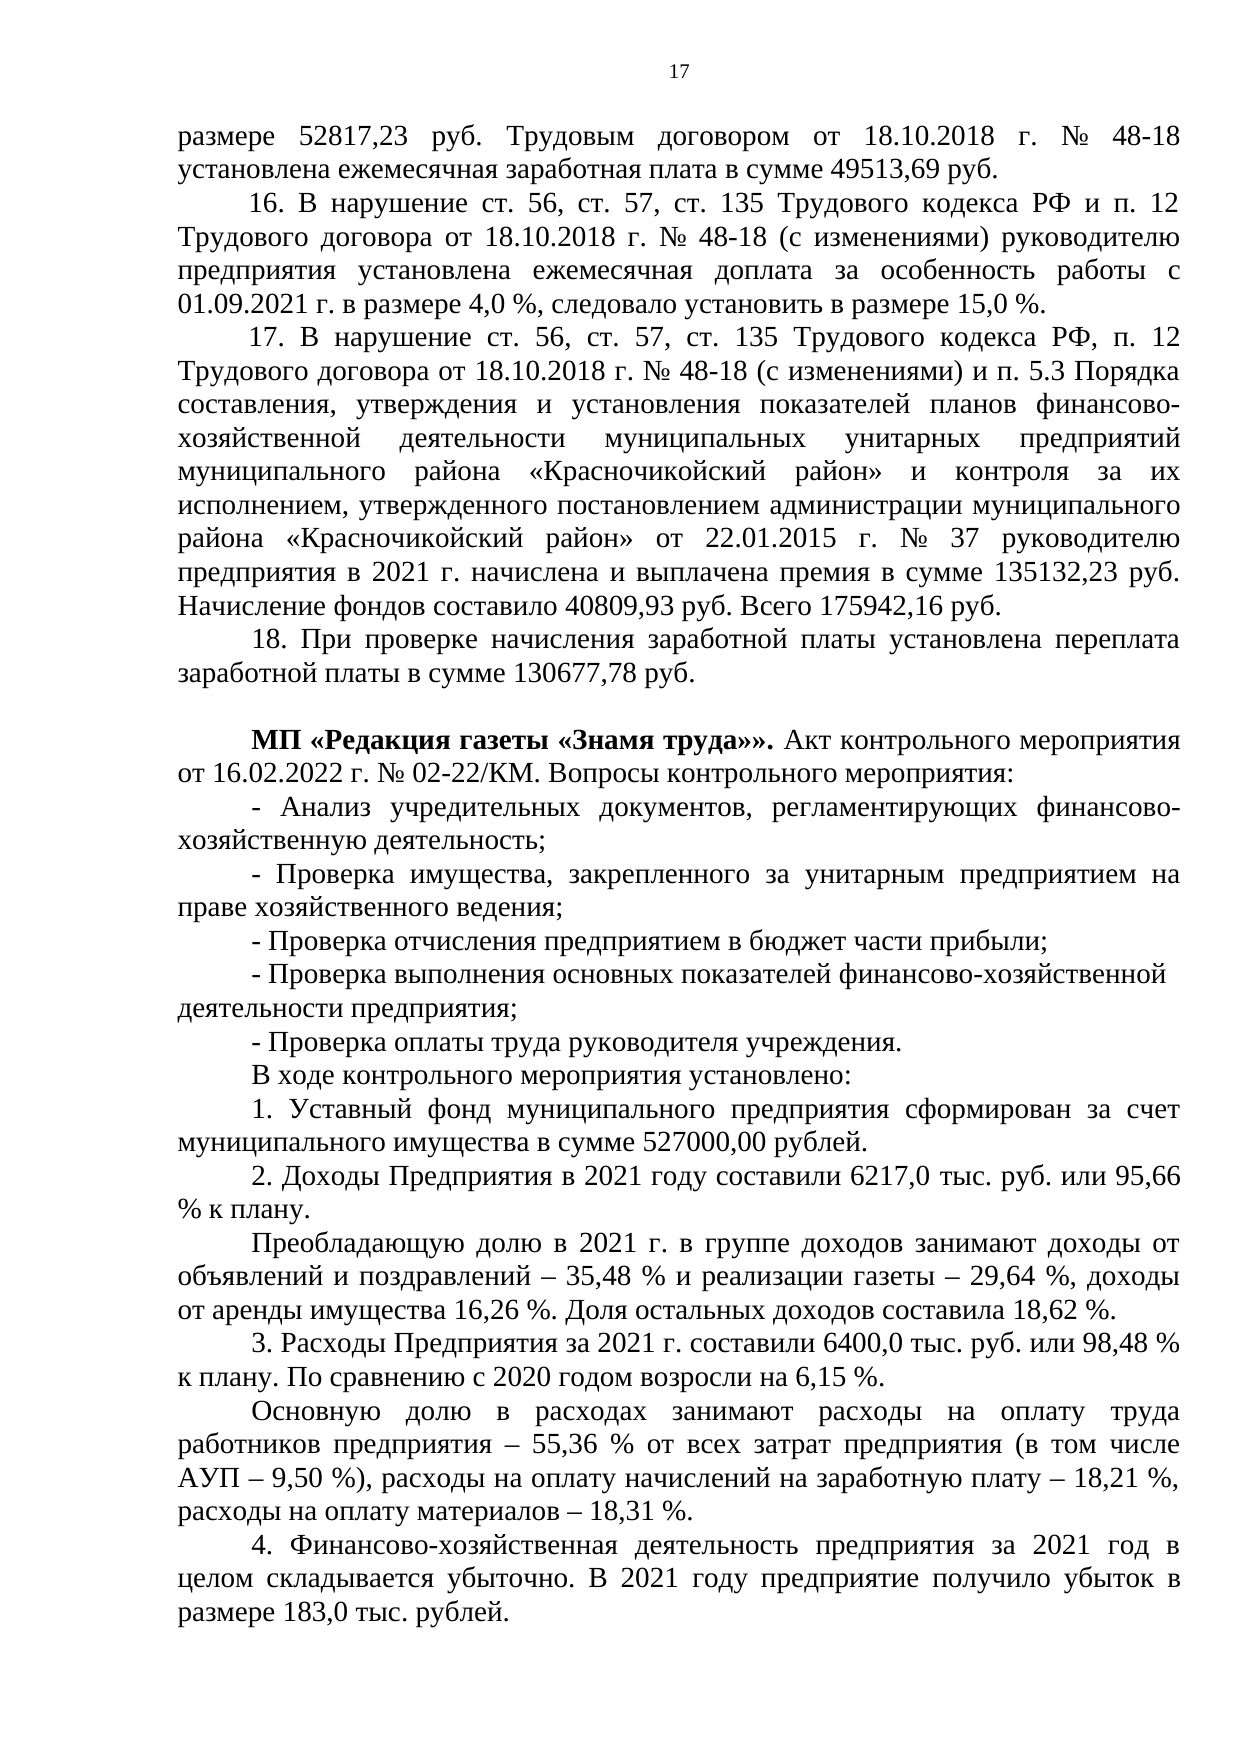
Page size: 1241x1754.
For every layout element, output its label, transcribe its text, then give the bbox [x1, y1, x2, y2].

text МП «Редакция газеты «Знамя труда»». Акт контрольного мероприятия от 16.02.2022 г. № 02-22/КМ. Вопросы контрольного мероприятия: [177, 722, 1181, 789]
list - Анализ учредительных документов, регламентирующих финансово-хозяйственную деятельность; [177, 789, 1181, 856]
text 4. Финансово-хозяйственная деятельность предприятия за 2021 год в целом складывается убыточно. В 2021 году предприятие получило убыток в размере 183,0 тыс. рублей. [177, 1527, 1181, 1627]
text 16. В нарушение ст. 56, ст. 57, ст. 135 Трудового кодекса РФ и п. 12 Трудового договора от 18.10.2018 г. № 48-18 (с изменениями) руководителю предприятия установлена ежемесячная доплата за особенность работы с 01.09.2021 г. в размере 4,0 %, следовало установить в размере 15,0 %. [177, 185, 1181, 319]
text 17. В нарушение ст. 56, ст. 57, ст. 135 Трудового кодекса РФ, п. 12 Трудового договора от 18.10.2018 г. № 48-18 (с изменениями) и п. 5.3 Порядка составления, утверждения и установления показателей планов финансово-хозяйственной деятельности муниципальных унитарных предприятий муниципального района «Красночикойский район» и контроля за их исполнением, утвержденного постановлением администрации муниципального района «Красночикойский район» от 22.01.2015 г. № 37 руководителю предприятия в 2021 г. начислена и выплачена премия в сумме 135132,23 руб. Начисление фондов составило 40809,93 руб. Всего 175942,16 руб. [177, 319, 1181, 621]
text Основную долю в расходах занимают расходы на оплату труда работников предприятия – 55,36 % от всех затрат предприятия (в том числе АУП – 9,50 %), расходы на оплату начислений на заработную плату – 18,21 %, расходы на оплату материалов – 18,31 %. [177, 1393, 1181, 1527]
text 2. Доходы Предприятия в 2021 году составили 6217,0 тыс. руб. или 95,66 % к плану. [177, 1158, 1181, 1225]
list - Проверка имущества, закрепленного за унитарным предприятием на праве хозяйственного ведения; [177, 856, 1181, 923]
text 3. Расходы Предприятия за 2021 г. составили 6400,0 тыс. руб. или 98,48 % к плану. По сравнению с 2020 годом возросли на 6,15 %. [177, 1326, 1181, 1393]
text В ходе контрольного мероприятия установлено: [177, 1057, 1181, 1091]
list - Проверка отчисления предприятием в бюджет части прибыли; [177, 923, 1181, 957]
text - Проверка оплаты труда руководителя учреждения. [177, 1024, 1181, 1057]
text Преобладающую долю в 2021 г. в группе доходов занимают доходы от объявлений и поздравлений – 35,48 % и реализации газеты – 29,64 %, доходы от аренды имущества 16,26 %. Доля остальных доходов составила 18,62 %. [177, 1225, 1181, 1326]
text 1. Уставный фонд муниципального предприятия сформирован за счет муниципального имущества в сумме 527000,00 рублей. [177, 1091, 1181, 1158]
text - Проверка выполнения основных показателей финансово-хозяйственной деятельности предприятия; [177, 957, 1181, 1024]
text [177, 118, 1181, 185]
text 18. При проверке начисления заработной платы установлена переплата заработной платы в сумме 130677,78 руб. [177, 621, 1181, 688]
